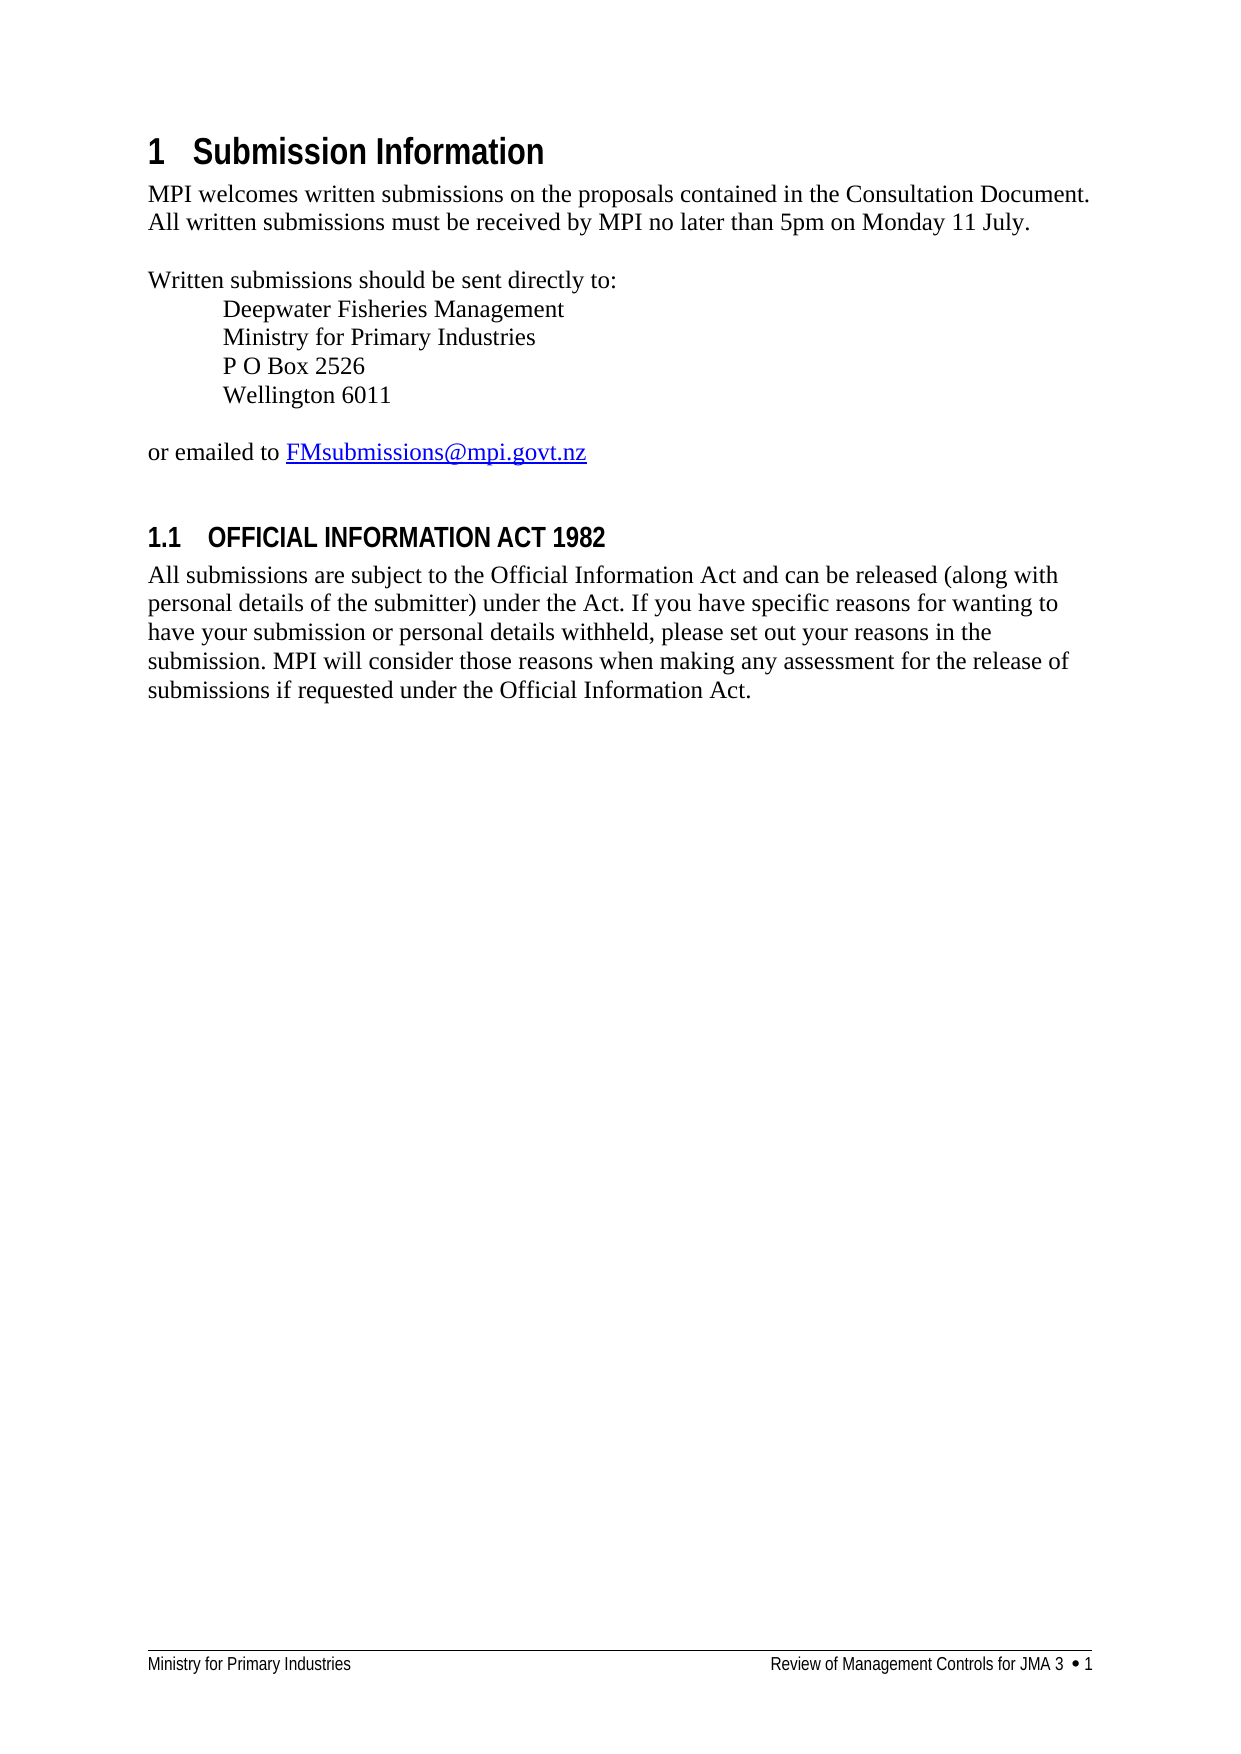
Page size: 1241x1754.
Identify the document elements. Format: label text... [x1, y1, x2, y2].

text Wellington 6011 [148, 380, 1092, 409]
text Deepwater Fisheries Management [148, 294, 1092, 322]
text MPI welcomes written submissions on the proposals contained in the Consultation Document. All written submissions must be received by MPI no later than 5pm on Monday 11 July. [148, 179, 1092, 236]
text or emailed to FMsubmissions@mpi.govt.nz [148, 437, 1092, 466]
subtitle Submission Information [148, 129, 1092, 172]
text All submissions are subject to the Official Information Act and can be released (along with personal details of the submitter) under the Act. If you have specific reasons for wanting to have your submission or personal details withheld, please set out your reasons in the submission. MPI will consider those reasons when making any assessment for the release of submissions if requested under the Official Information Act. [148, 560, 1092, 703]
text Written submissions should be sent directly to: [148, 265, 1092, 294]
text P O Box 2526 [148, 351, 1092, 380]
text Ministry for Primary Industries [148, 322, 1092, 351]
subtitle Official Information Act 1982 [148, 520, 1092, 553]
